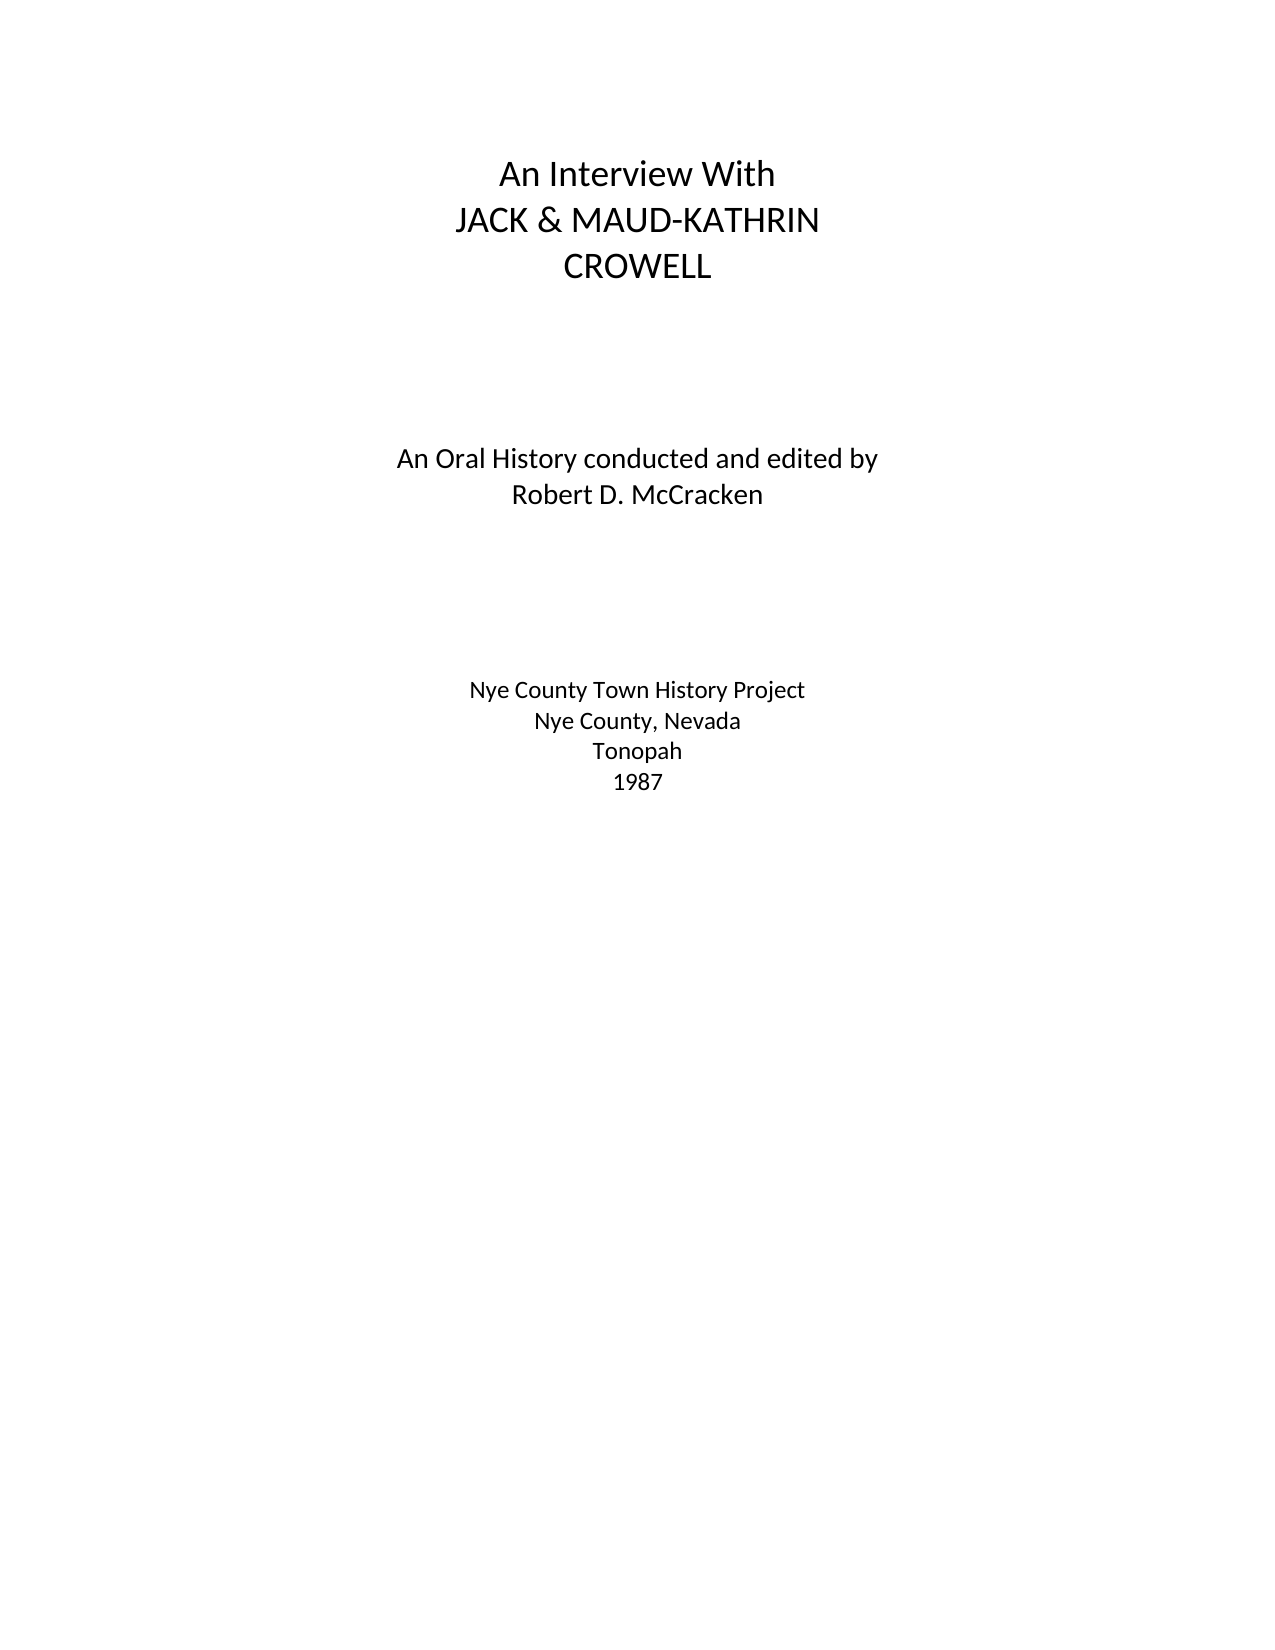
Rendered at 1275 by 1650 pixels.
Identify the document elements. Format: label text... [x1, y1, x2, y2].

text Nye County Town History Project [150, 674, 1125, 705]
text An Oral History conducted and edited by [150, 440, 1125, 476]
text An Interview With [150, 150, 1125, 196]
text 1987 [150, 766, 1125, 796]
text CROWELL [150, 242, 1125, 287]
text Robert D. McCracken [150, 476, 1125, 511]
text Tonopah [150, 735, 1125, 766]
text Nye County, Nevada [150, 705, 1125, 735]
text JACK & MAUD-KATHRIN [150, 196, 1125, 242]
